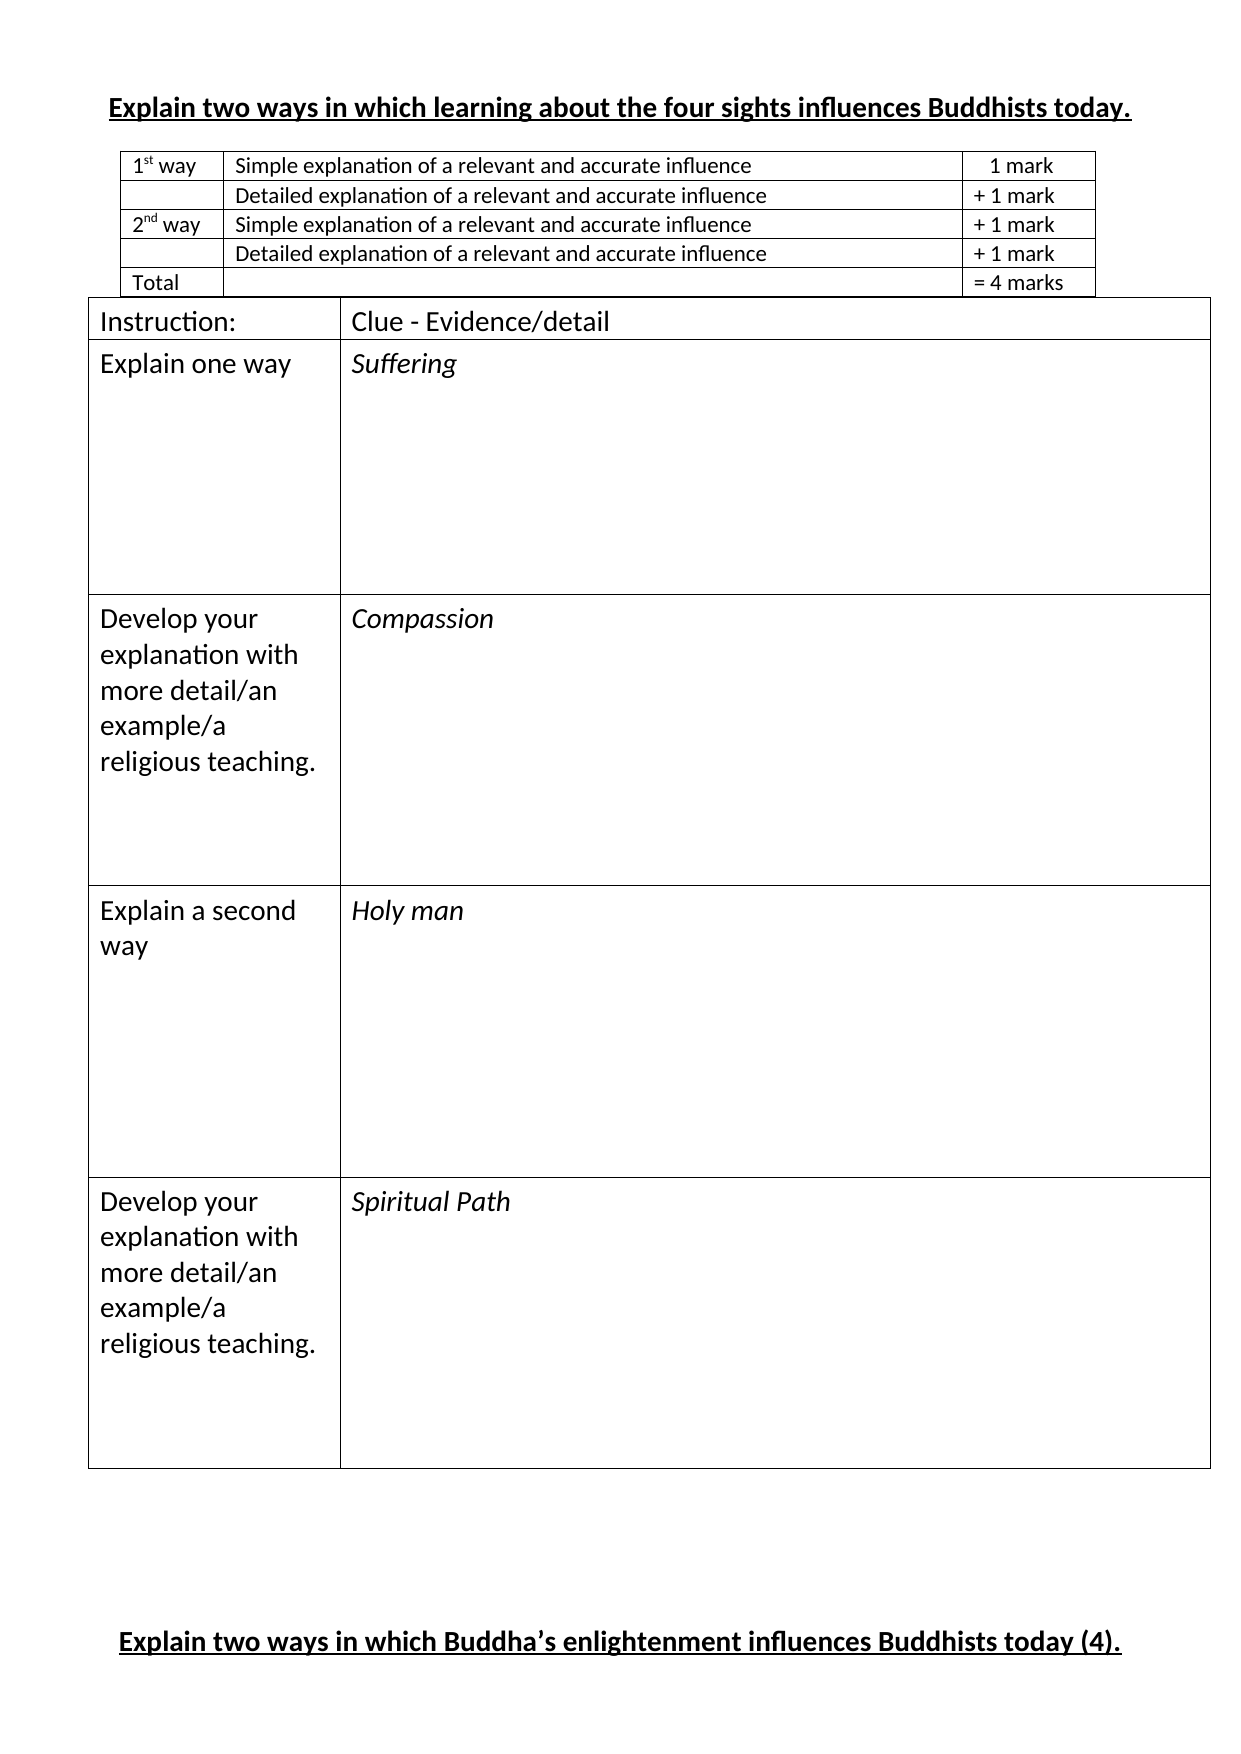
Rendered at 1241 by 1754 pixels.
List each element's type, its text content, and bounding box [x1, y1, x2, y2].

table_cell Spiritual Path [341, 1178, 1210, 1468]
table_cell Holy man [341, 886, 1210, 1177]
table_cell Suffering [341, 340, 1210, 594]
table_header Clue - Evidence/detail [341, 298, 1210, 339]
table_cell Total [121, 268, 223, 296]
table_cell Simple explanation of a relevant and accurate influence [224, 210, 962, 238]
table_header Instruction: [89, 298, 340, 339]
table_cell Explain one way [89, 340, 340, 594]
table_cell = 4 marks [963, 268, 1095, 296]
table_cell + 1 mark [963, 181, 1095, 209]
table_cell Develop your explanation with more detail/an example/a religious teaching. [89, 1178, 340, 1468]
table_header 1 mark [963, 152, 1095, 180]
table_cell [121, 181, 223, 209]
table_cell [224, 268, 962, 296]
table_cell [121, 239, 223, 267]
table_cell + 1 mark [963, 239, 1095, 267]
text Explain two ways in which Buddha’s enlightenment influences Buddhists today (4). [89, 1623, 1152, 1658]
table_cell 2nd way [121, 210, 223, 238]
text Explain two ways in which learning about the four sights influences Buddhists today. [89, 89, 1152, 124]
table_header 1st way [121, 152, 223, 180]
table_header Simple explanation of a relevant and accurate influence [224, 152, 962, 180]
table_cell Detailed explanation of a relevant and accurate influence [224, 181, 962, 209]
table_cell Detailed explanation of a relevant and accurate influence [224, 239, 962, 267]
table_cell + 1 mark [963, 210, 1095, 238]
table_cell Develop your explanation with more detail/an example/a religious teaching. [89, 595, 340, 885]
table_cell Explain a second way [89, 886, 340, 1177]
table_cell Compassion [341, 595, 1210, 885]
